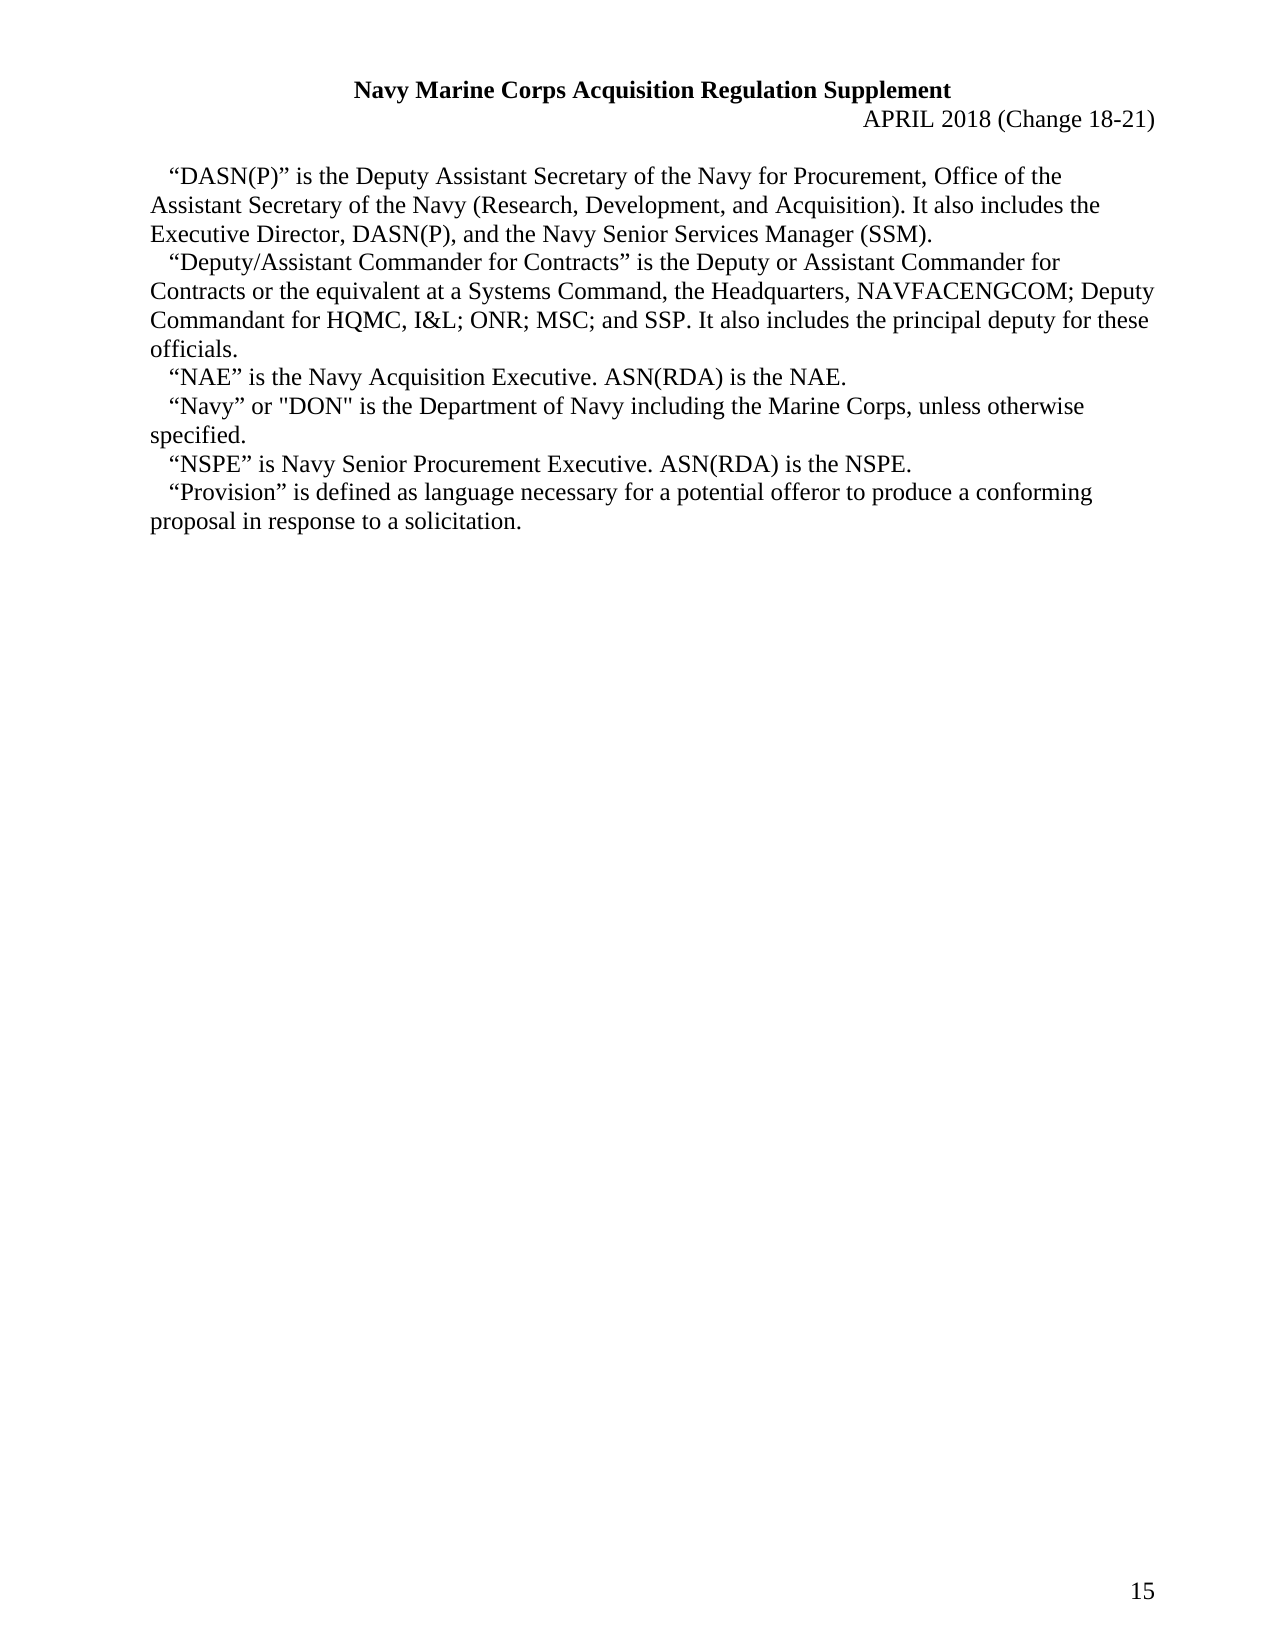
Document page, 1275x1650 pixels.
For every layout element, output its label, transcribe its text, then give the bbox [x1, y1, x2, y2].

text “Deputy/Assistant Commander for Contracts” is the Deputy or Assistant Commander for Contracts or the equivalent at a Systems Command, the Headquarters, NAVFACENGCOM; Deputy Commandant for HQMC, I&L; ONR; MSC; and SSP. It also includes the principal deputy for these officials. [150, 247, 1155, 362]
text “DASN(P)” is the Deputy Assistant Secretary of the Navy for Procurement, Office of the Assistant Secretary of the Navy (Research, Development, and Acquisition). It also includes the Executive Director, DASN(P), and the Navy Senior Services Manager (SSM). [150, 161, 1155, 247]
text “NAE” is the Navy Acquisition Executive. ASN(RDA) is the NAE. [150, 362, 1155, 391]
text “Navy” or "DON" is the Department of Navy including the Marine Corps, unless otherwise specified. [150, 391, 1155, 449]
text “NSPE” is Navy Senior Procurement Executive. ASN(RDA) is the NSPE. [150, 449, 1155, 477]
text “Provision” is defined as language necessary for a potential offeror to produce a conforming proposal in response to a solicitation. [150, 477, 1155, 535]
